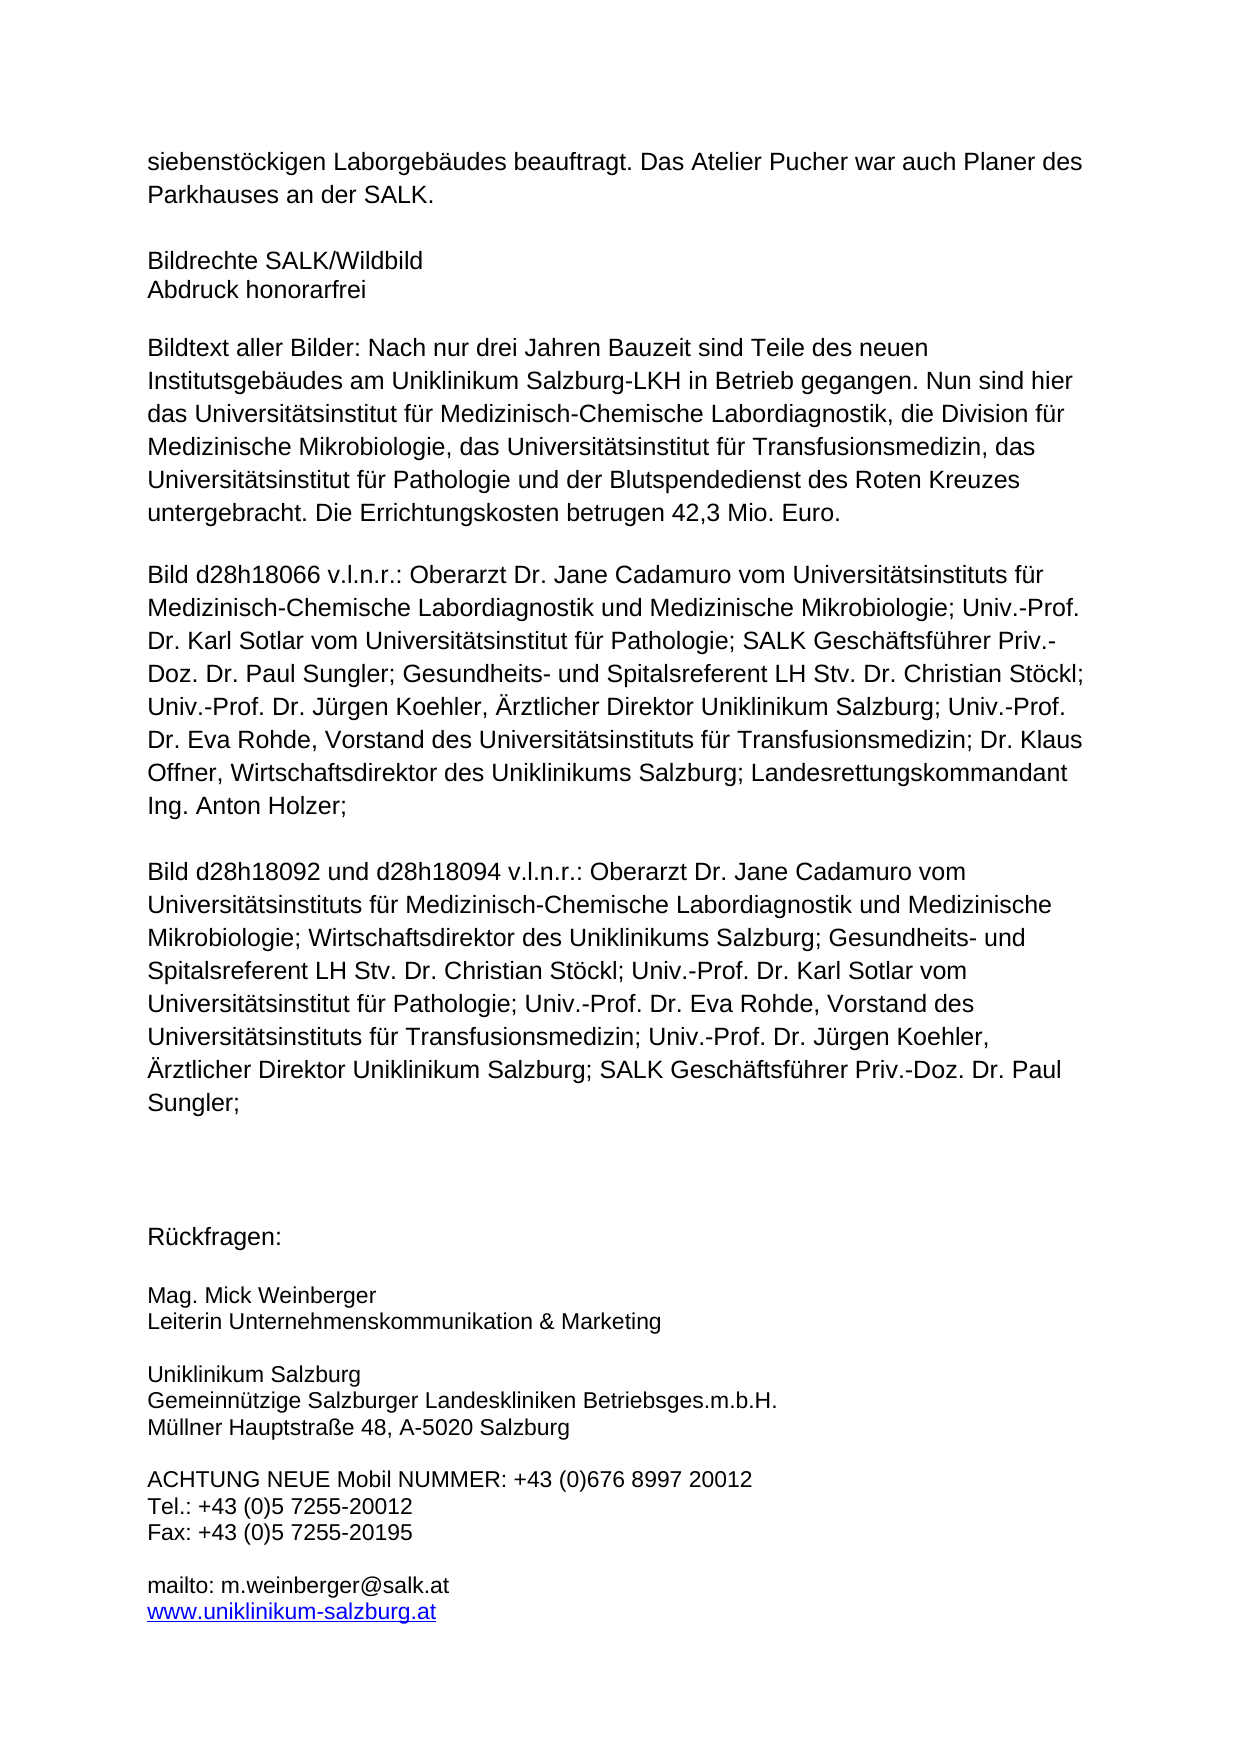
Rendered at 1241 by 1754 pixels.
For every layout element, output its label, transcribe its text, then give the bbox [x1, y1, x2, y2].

text Leiterin Unternehmenskommunikation & Marketing [147, 1308, 1093, 1334]
text Bild d28h18092 und d28h18094 v.l.n.r.: Oberarzt Dr. Jane Cadamuro vom Universitätsinstituts für Medizinisch-Chemische Labordiagnostik und Medizinische Mikrobiologie; Wirtschaftsdirektor des Uniklinikums Salzburg; Gesundheits- und Spitalsreferent LH Stv. Dr. Christian Stöckl; Univ.-Prof. Dr. Karl Sotlar vom Universitätsinstitut für Pathologie; Univ.-Prof. Dr. Eva Rohde, Vorstand des Universitätsinstituts für Transfusionsmedizin; Univ.-Prof. Dr. Jürgen Koehler, Ärztlicher Direktor Uniklinikum Salzburg; SALK Geschäftsführer Priv.-Doz. Dr. Paul Sungler; [147, 857, 1093, 1117]
text Bildrechte SALK/Wildbild [147, 246, 1093, 275]
text Gemeinnützige Salzburger Landeskliniken Betriebsges.m.b.H. [147, 1387, 1093, 1413]
text mailto: m.weinberger@salk.at [147, 1572, 1093, 1598]
text Bildtext aller Bilder: Nach nur drei Jahren Bauzeit sind Teile des neuen Institutsgebäudes am Uniklinikum Salzburg-LKH in Betrieb gegangen. Nun sind hier das Universitätsinstitut für Medizinisch-Chemische Labordiagnostik, die Division für Medizinische Mikrobiologie, das Universitätsinstitut für Transfusionsmedizin, das Universitätsinstitut für Pathologie und der Blutspendedienst des Roten Kreuzes untergebracht. Die Errichtungskosten betrugen 42,3 Mio. Euro. [147, 333, 1093, 527]
text ACHTUNG NEUE Mobil NUMMER: +43 (0)676 8997 20012 [147, 1466, 1093, 1493]
text Uniklinikum Salzburg [147, 1361, 1093, 1387]
text Fax: +43 (0)5 7255-20195 [147, 1519, 1093, 1545]
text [147, 147, 1093, 209]
text Rückfragen: [147, 1222, 1093, 1251]
text Müllner Hauptstraße 48, A-5020 Salzburg [147, 1413, 1093, 1440]
text Mag. Mick Weinberger [147, 1282, 1093, 1308]
text www.uniklinikum-salzburg.at [147, 1598, 1093, 1624]
text Bild d28h18066 v.l.n.r.: Oberarzt Dr. Jane Cadamuro vom Universitätsinstituts für Medizinisch-Chemische Labordiagnostik und Medizinische Mikrobiologie; Univ.-Prof. Dr. Karl Sotlar vom Universitätsinstitut für Pathologie; SALK Geschäftsführer Priv.-Doz. Dr. Paul Sungler; Gesundheits- und Spitalsreferent LH Stv. Dr. Christian Stöckl; Univ.-Prof. Dr. Jürgen Koehler, Ärztlicher Direktor Uniklinikum Salzburg; Univ.-Prof. Dr. Eva Rohde, Vorstand des Universitätsinstituts für Transfusionsmedizin; Dr. Klaus Offner, Wirtschaftsdirektor des Uniklinikums Salzburg; Landesrettungskommandant Ing. Anton Holzer; [147, 560, 1093, 820]
text Abdruck honorarfrei [147, 275, 1093, 303]
text Tel.: +43 (0)5 7255-20012 [147, 1493, 1093, 1519]
